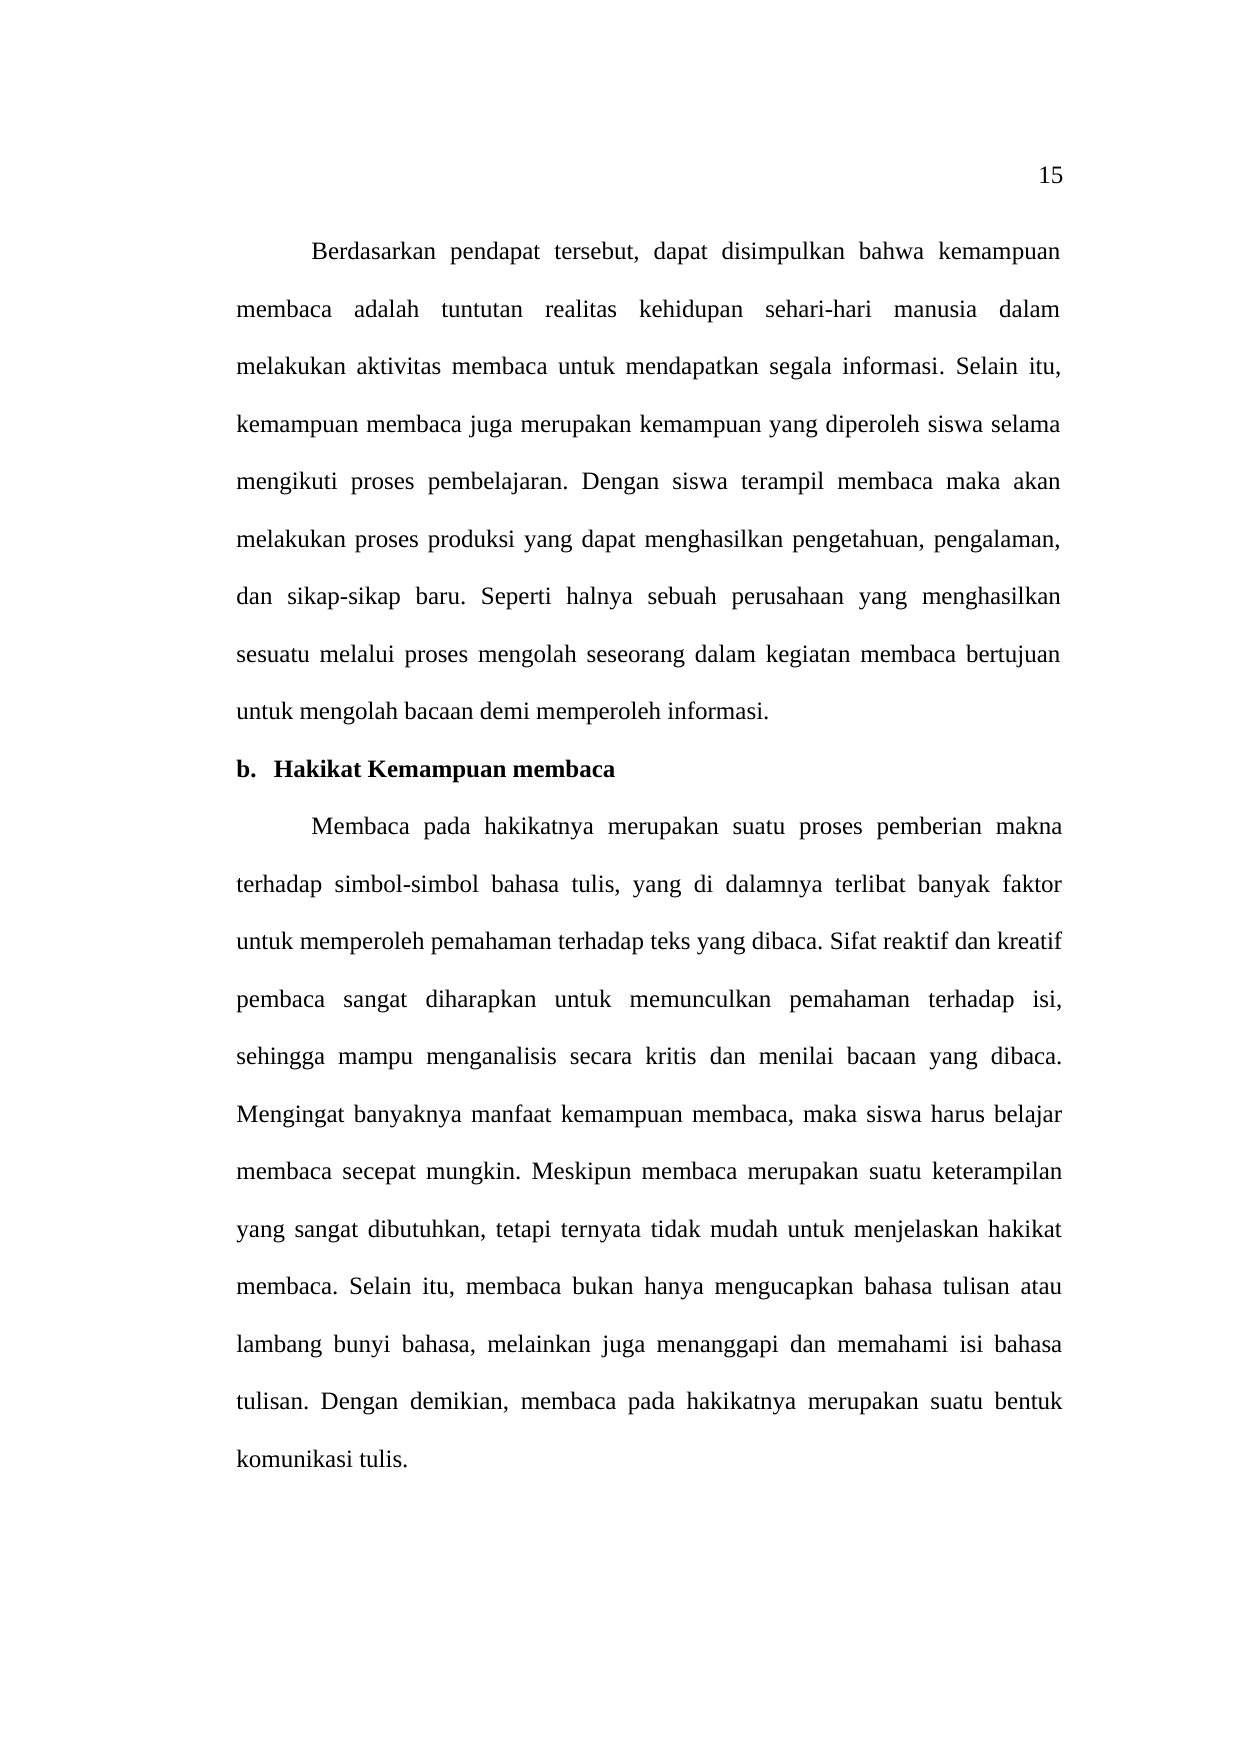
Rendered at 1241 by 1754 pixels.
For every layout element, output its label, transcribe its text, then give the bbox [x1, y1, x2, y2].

text Berdasarkan pendapat tersebut, dapat disimpulkan bahwa kemampuan membaca adalah tuntutan realitas kehidupan sehari-hari manusia dalam melakukan aktivitas membaca untuk mendapatkan segala informasi. Selain itu, kemampuan membaca juga merupakan kemampuan yang diperoleh siswa selama mengikuti proses pembelajaran. Dengan siswa terampil membaca maka akan melakukan proses produksi yang dapat menghasilkan pengetahuan, pengalaman, dan sikap-sikap baru. Seperti halnya sebuah perusahaan yang menghasilkan sesuatu melalui proses mengolah seseorang dalam kegiatan membaca bertujuan untuk mengolah bacaan demi memperoleh informasi. [236, 236, 1061, 725]
text Membaca pada hakikatnya merupakan suatu proses pemberian makna terhadap simbol-simbol bahasa tulis, yang di dalamnya terlibat banyak faktor untuk memperoleh pemahaman terhadap teks yang dibaca. Sifat reaktif dan kreatif pembaca sangat diharapkan untuk memunculkan pemahaman terhadap isi, sehingga mampu menganalisis secara kritis dan menilai bacaan yang dibaca. Mengingat banyaknya manfaat kemampuan membaca, maka siswa harus belajar membaca secepat mungkin. Meskipun membaca merupakan suatu keterampilan yang sangat dibutuhkan, tetapi ternyata tidak mudah untuk menjelaskan hakikat membaca. Selain itu, membaca bukan hanya mengucapkan bahasa tulisan atau lambang bunyi bahasa, melainkan juga menanggapi dan memahami isi bahasa tulisan. Dengan demikian, membaca pada hakikatnya merupakan suatu bentuk komunikasi tulis. [236, 811, 1063, 1472]
list Hakikat Kemampuan membaca [236, 754, 1063, 782]
